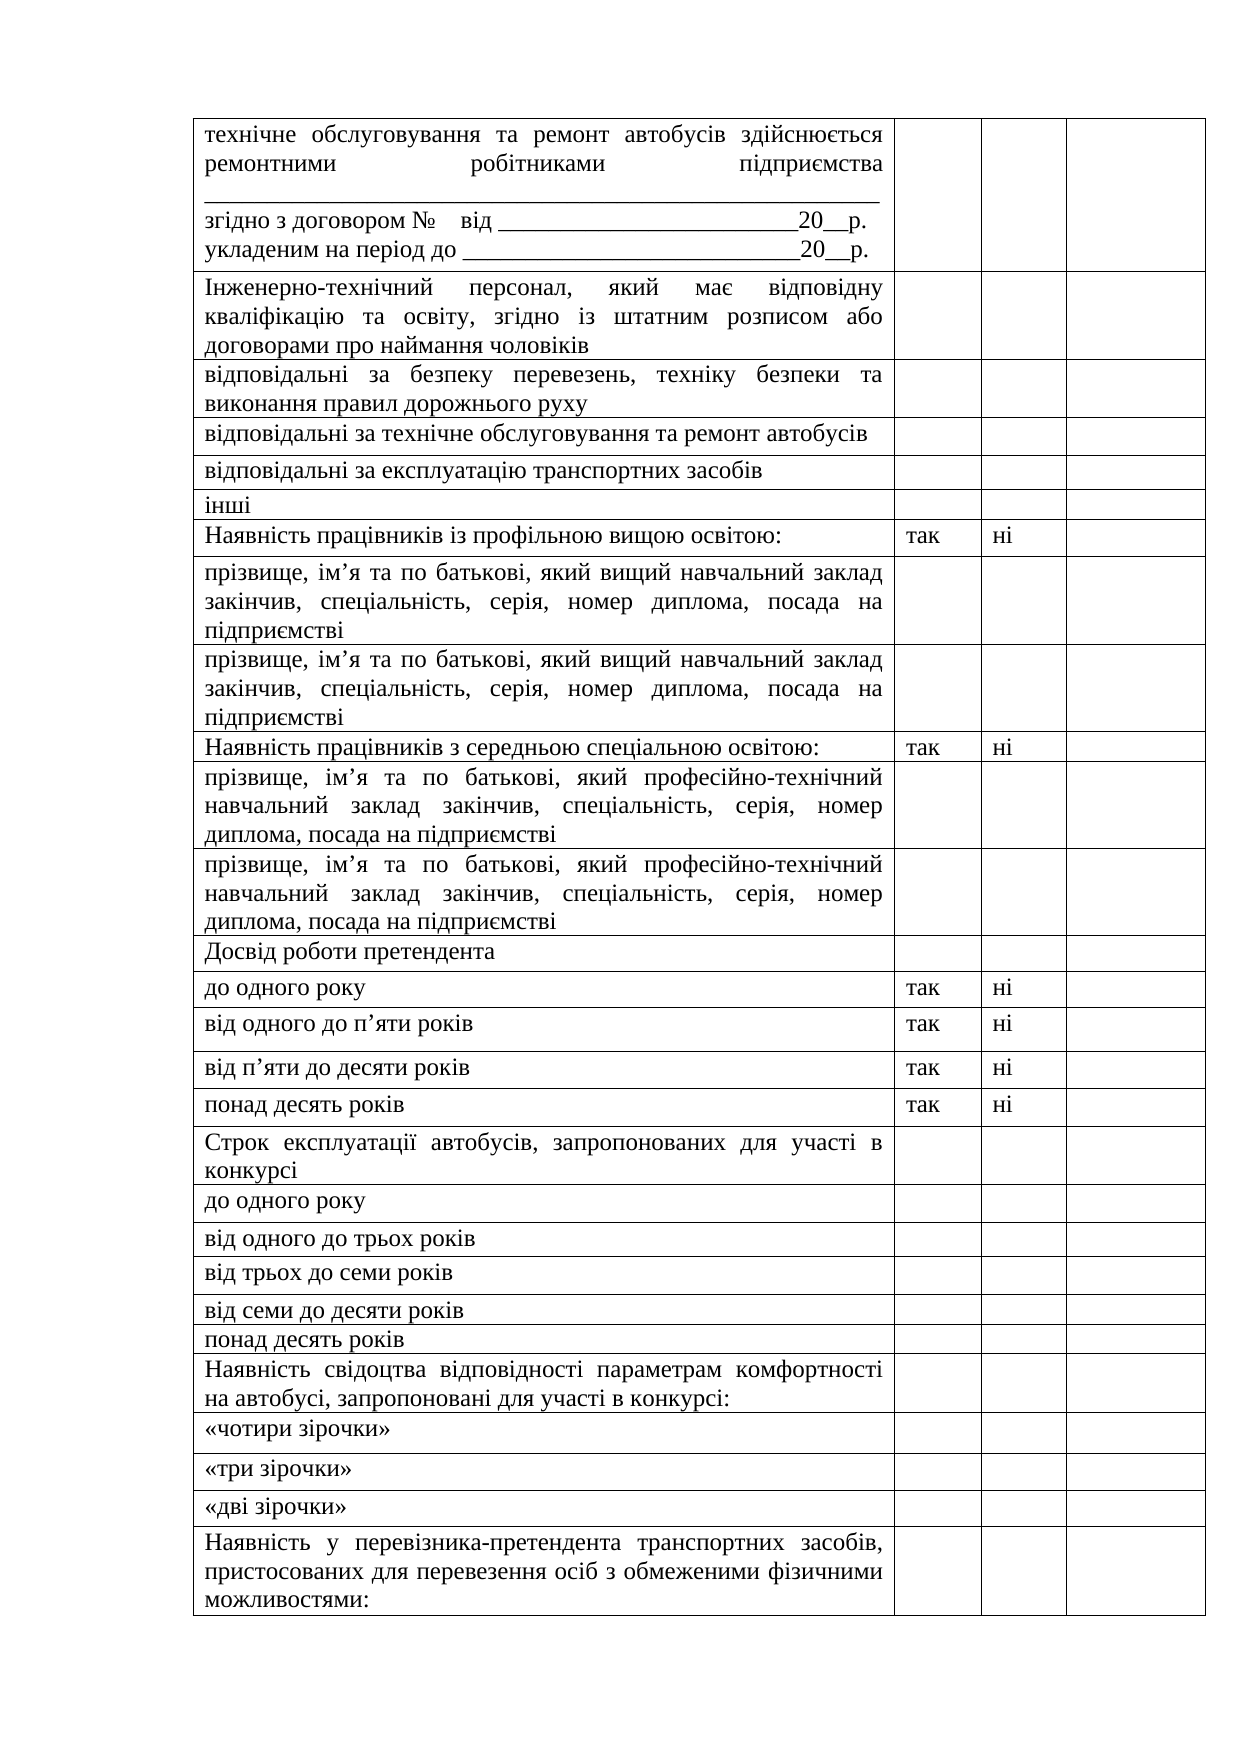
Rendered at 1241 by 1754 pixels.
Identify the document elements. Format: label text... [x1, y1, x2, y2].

table_cell [1067, 1185, 1205, 1222]
table_cell «дві зірочки» [194, 1491, 894, 1526]
table_cell [895, 1257, 981, 1294]
table_cell понад десять років [194, 1089, 894, 1126]
table_cell [982, 490, 1066, 519]
table_cell [982, 1325, 1066, 1353]
table_cell [1067, 520, 1205, 556]
table_cell [895, 1454, 981, 1490]
table_cell [1067, 557, 1205, 643]
table_cell [1067, 1413, 1205, 1452]
table_cell [982, 1257, 1066, 1294]
table_cell [982, 1527, 1066, 1615]
table_cell [895, 1223, 981, 1256]
table_cell [1067, 119, 1205, 271]
table_cell [895, 936, 981, 971]
table_cell [982, 1454, 1066, 1490]
table_cell так [895, 732, 981, 761]
table_cell [1067, 1325, 1205, 1353]
table_cell [895, 557, 981, 643]
table_cell [1067, 1008, 1205, 1051]
table_cell [982, 645, 1066, 731]
table_cell [982, 936, 1066, 971]
table_cell [895, 490, 981, 519]
table_cell [1067, 972, 1205, 1007]
table_cell «три зірочки» [194, 1454, 894, 1490]
table_cell Інженерно-технічний персонал, який має відповідну кваліфікацію та освіту, згідно із штатним розписом або договорами про наймання чоловіків [194, 272, 894, 358]
table_cell [1067, 272, 1205, 358]
table_cell ні [982, 1008, 1066, 1051]
table_cell від семи до десяти років [194, 1295, 894, 1323]
table_cell Досвід роботи претендента [194, 936, 894, 971]
table_cell [982, 849, 1066, 935]
table_cell [982, 456, 1066, 489]
table_cell [1067, 849, 1205, 935]
table_cell так [895, 1052, 981, 1088]
table_cell [1067, 1223, 1205, 1256]
table_cell Наявність свідоцтва відповідності параметрам комфортності на автобусі, запропоновані для участі в конкурсі: [194, 1354, 894, 1412]
table_cell Строк експлуатації автобусів, запропонованих для участі в конкурсі [194, 1127, 894, 1184]
table_cell [982, 119, 1066, 271]
table_cell до одного року [194, 1185, 894, 1222]
table_cell відповідальні за технічне обслуговування та ремонт автобусів [194, 418, 894, 454]
table_cell Наявність працівників із профільною вищою освітою: [194, 520, 894, 556]
table_cell ні [982, 1052, 1066, 1088]
table_cell [1067, 456, 1205, 489]
table_cell прізвище, ім’я та по батькові, який вищий навчальний заклад закінчив, спеціальність, серія, номер диплома, посада на підприємстві [194, 557, 894, 643]
table_cell ні [982, 520, 1066, 556]
table_cell від одного до трьох років [194, 1223, 894, 1256]
table_cell Наявність у перевізника-претендента транспортних засобів, пристосованих для перевезення осіб з обмеженими фізичними можливостями: [194, 1527, 894, 1615]
table_cell [895, 456, 981, 489]
table_cell відповідальні за експлуатацію транспортних засобів [194, 456, 894, 489]
table_cell так [895, 1089, 981, 1126]
table_cell [1067, 1454, 1205, 1490]
table_cell від трьох до семи років [194, 1257, 894, 1294]
table_cell до одного року [194, 972, 894, 1007]
table_cell [982, 272, 1066, 358]
table_cell [982, 1127, 1066, 1184]
table_cell [982, 360, 1066, 417]
table_cell [895, 418, 981, 454]
table_cell [895, 1527, 981, 1615]
table_cell [895, 1295, 981, 1323]
table_cell [1067, 936, 1205, 971]
table_cell від п’яти до десяти років [194, 1052, 894, 1088]
table_cell [1067, 1354, 1205, 1412]
table_cell [1067, 732, 1205, 761]
table_cell [895, 119, 981, 271]
table_cell [1067, 1127, 1205, 1184]
table_cell [982, 1185, 1066, 1222]
table_cell [895, 272, 981, 358]
table_cell [895, 1325, 981, 1353]
table_cell [895, 645, 981, 731]
table_cell [895, 1354, 981, 1412]
table_cell відповідальні за безпеку перевезень, техніку безпеки та виконання правил дорожнього руху [194, 360, 894, 417]
table_cell [982, 1413, 1066, 1452]
table_cell прізвище, ім’я та по батькові, який професійно-технічний навчальний заклад закінчив, спеціальність, серія, номер диплома, посада на підприємстві [194, 849, 894, 935]
table_cell «чотири зірочки» [194, 1413, 894, 1452]
table_cell прізвище, ім’я та по батькові, який професійно-технічний навчальний заклад закінчив, спеціальність, серія, номер диплома, посада на підприємстві [194, 762, 894, 848]
table_cell так [895, 1008, 981, 1051]
table_cell прізвище, ім’я та по батькові, який вищий навчальний заклад закінчив, спеціальність, серія, номер диплома, посада на підприємстві [194, 645, 894, 731]
table_cell [895, 762, 981, 848]
table_cell [1067, 762, 1205, 848]
table_cell Наявність працівників з середньою спеціальною освітою: [194, 732, 894, 761]
table_cell [1067, 1257, 1205, 1294]
table_cell [895, 849, 981, 935]
table_cell [982, 1295, 1066, 1323]
table_cell [895, 1491, 981, 1526]
table_cell ні [982, 732, 1066, 761]
table_cell так [895, 972, 981, 1007]
table_cell [982, 1491, 1066, 1526]
table_cell [982, 762, 1066, 848]
table_cell [1067, 645, 1205, 731]
table_cell [982, 1223, 1066, 1256]
table_cell [895, 1127, 981, 1184]
table_cell ні [982, 972, 1066, 1007]
table_cell [982, 418, 1066, 454]
table_cell [1067, 1052, 1205, 1088]
table_cell так [895, 520, 981, 556]
table_cell технічне обслуговування та ремонт автобусів здійснюється ремонтними робітниками підприємства ______________________________________________________ згідно з договором № від ________________________20__р. укладеним на період до ___________________________20__р. [194, 119, 894, 271]
table_cell [1067, 418, 1205, 454]
table_cell [895, 1413, 981, 1452]
table_cell інші [194, 490, 894, 519]
table_cell [1067, 1089, 1205, 1126]
table_cell ні [982, 1089, 1066, 1126]
table_cell [895, 1185, 981, 1222]
table_cell від одного до п’яти років [194, 1008, 894, 1051]
table_cell [982, 1354, 1066, 1412]
table_cell [895, 360, 981, 417]
table_cell [1067, 360, 1205, 417]
table_cell понад десять років [194, 1325, 894, 1353]
table_cell [1067, 1491, 1205, 1526]
table_cell [1067, 1527, 1205, 1615]
table_cell [982, 557, 1066, 643]
table_cell [1067, 490, 1205, 519]
table_cell [1067, 1295, 1205, 1323]
